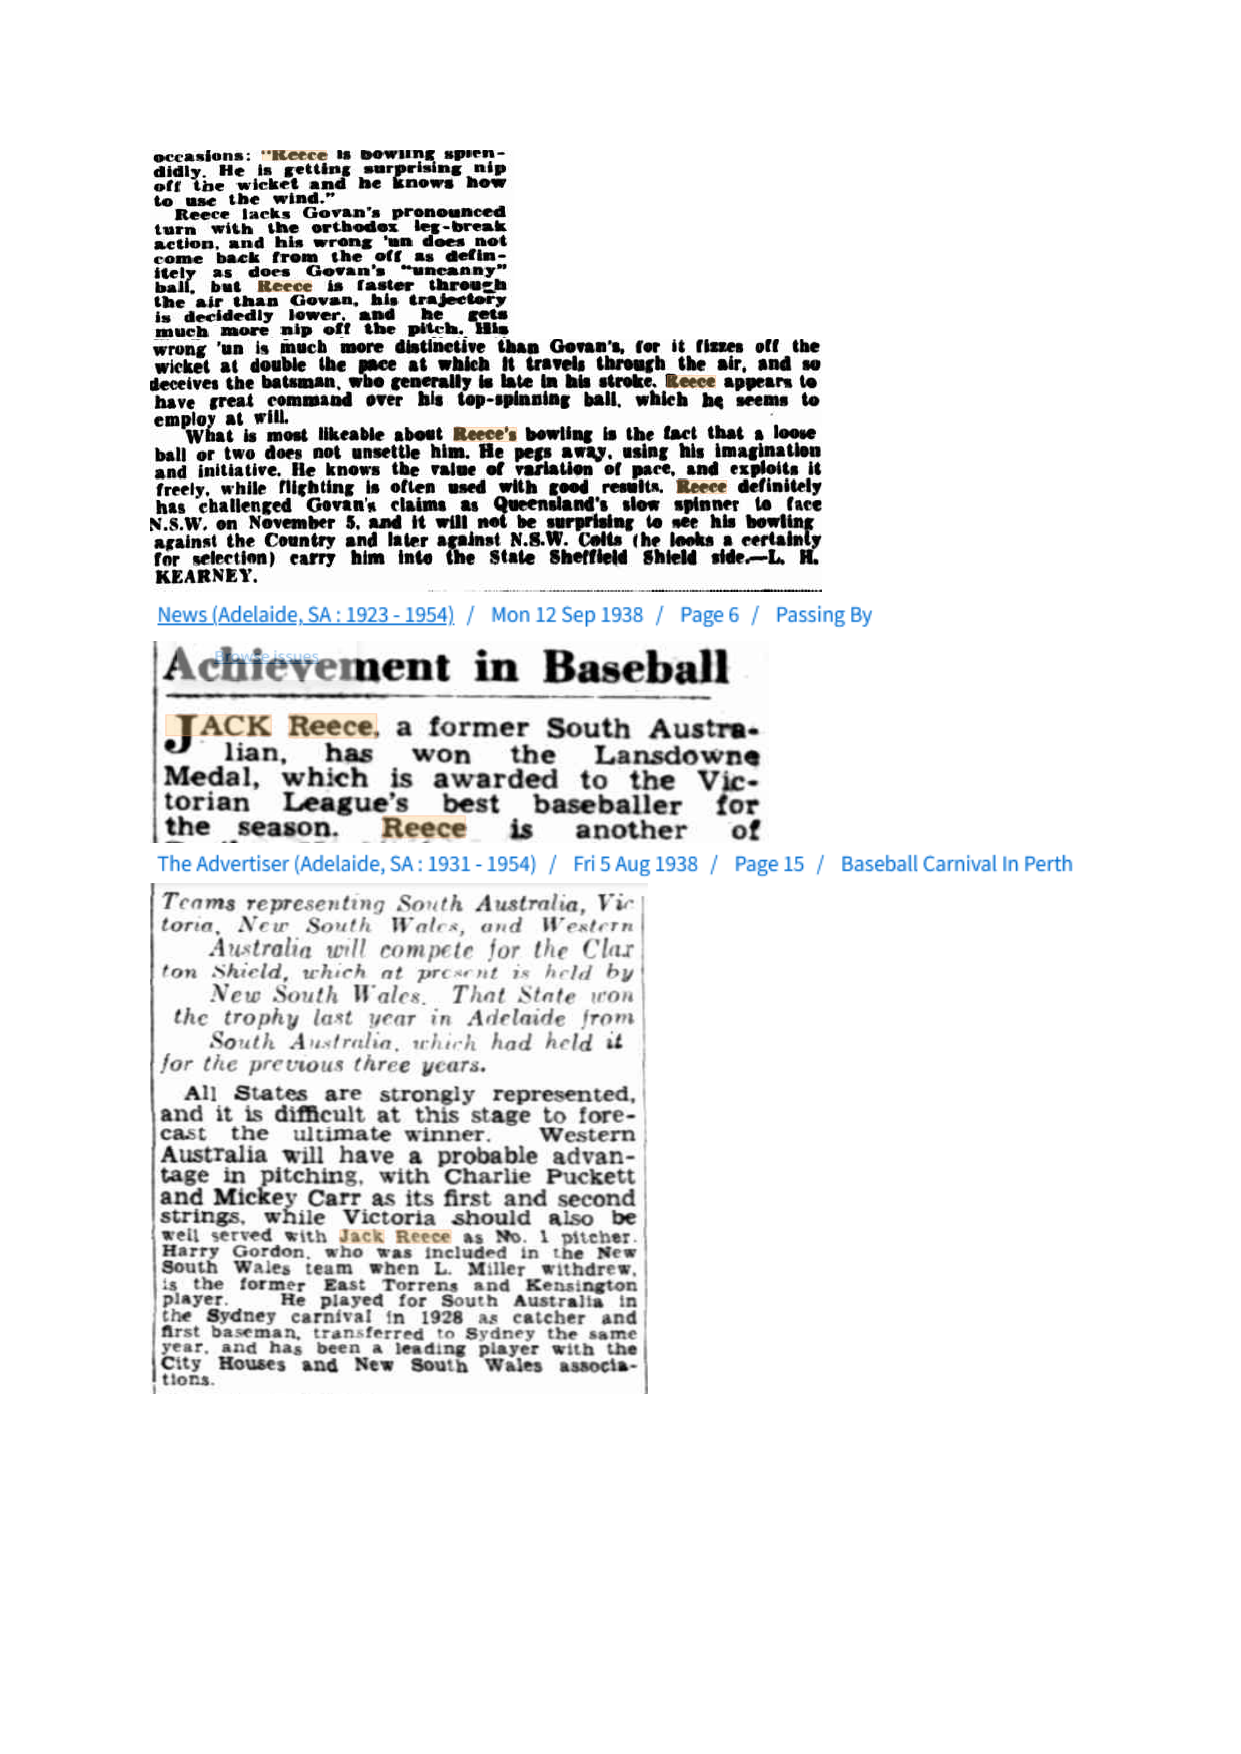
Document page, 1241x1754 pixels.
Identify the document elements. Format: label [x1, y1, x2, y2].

picture [150, 882, 648, 1394]
picture [150, 339, 822, 592]
picture [150, 593, 886, 640]
picture [150, 641, 769, 843]
picture [150, 150, 515, 338]
picture [150, 844, 1088, 881]
